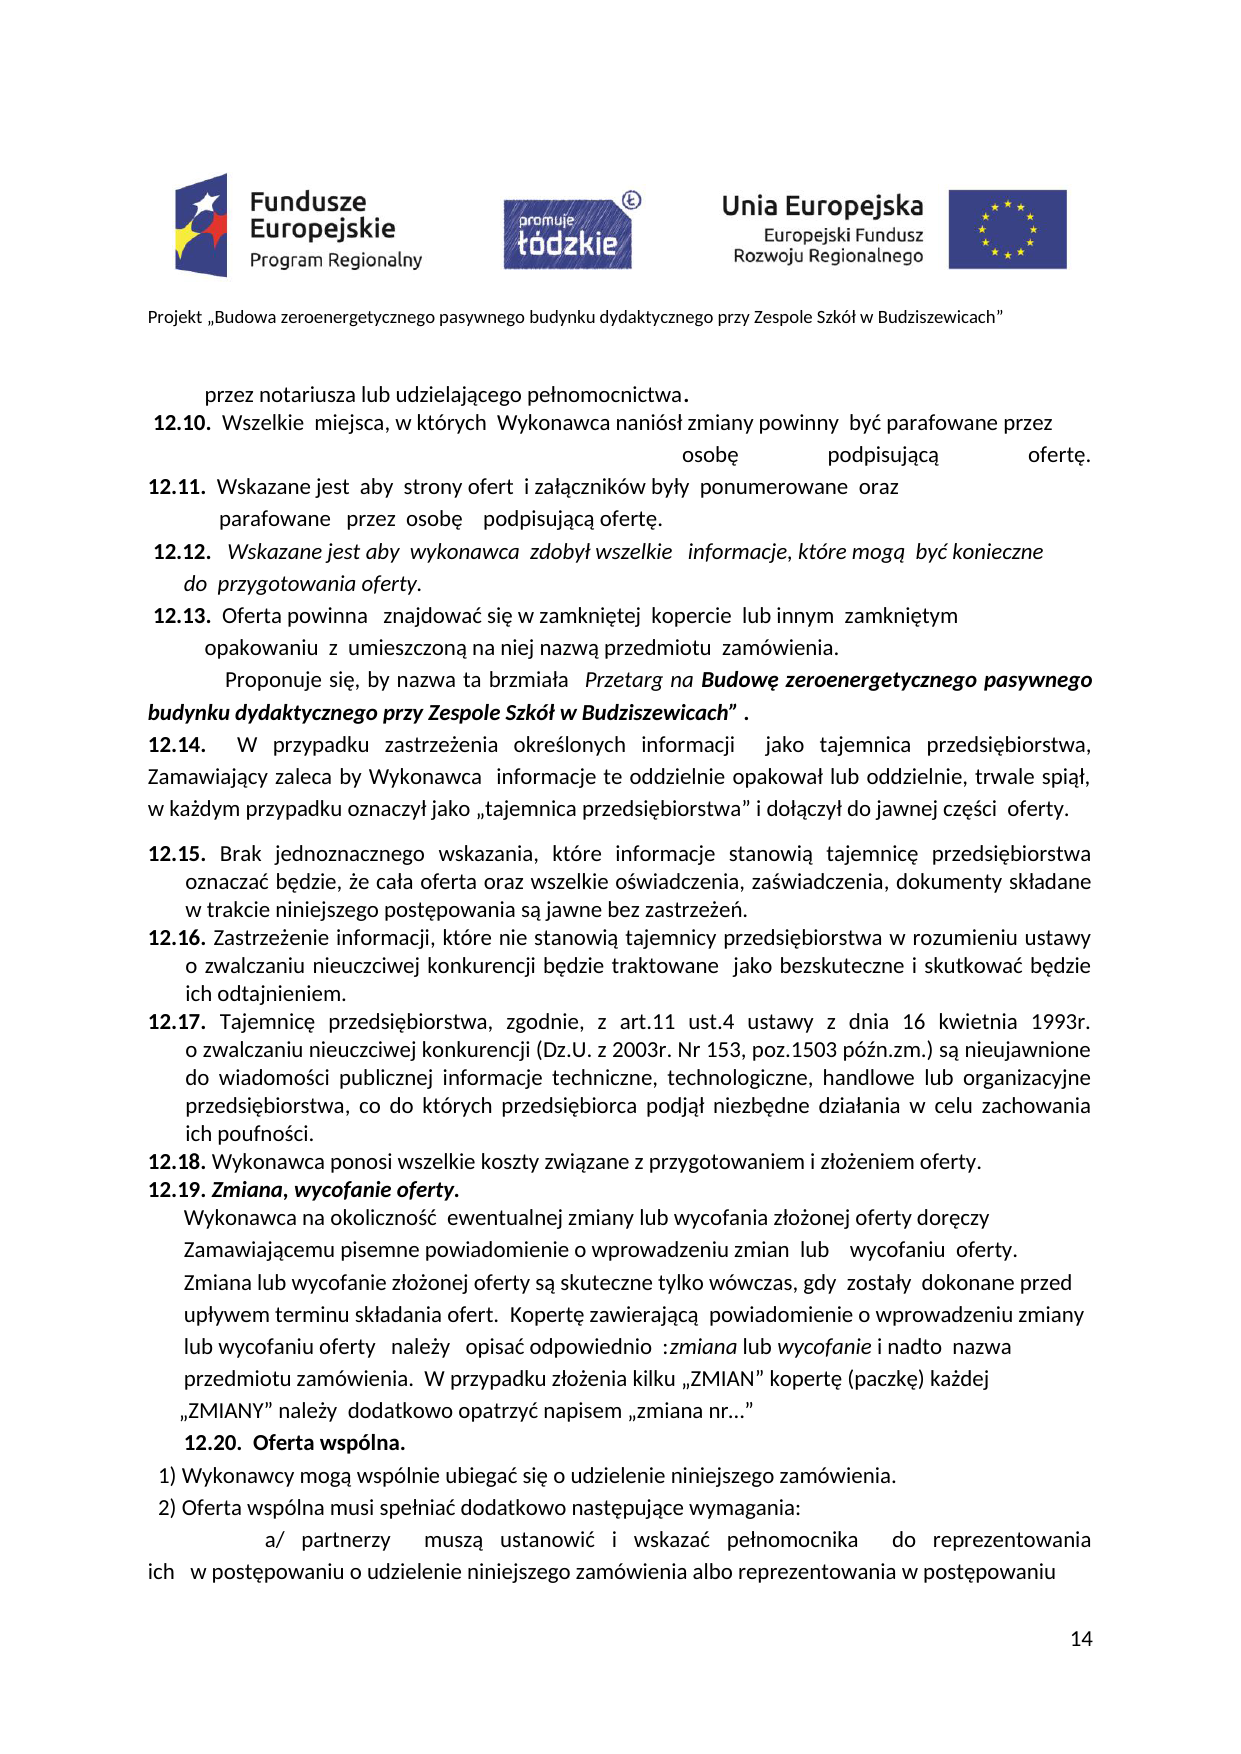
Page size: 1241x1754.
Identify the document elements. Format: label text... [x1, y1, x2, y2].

text 12.20. Oferta wspólna. [148, 1428, 1093, 1457]
text 12.15. Brak jednoznacznego wskazania, które informacje stanowią tajemnicę przedsiębiorstwa oznaczać będzie, że cała oferta oraz wszelkie oświadczenia, zaświadczenia, dokumenty składane w trakcie niniejszego postępowania są jawne bez zastrzeżeń. [148, 839, 1093, 923]
text osobę podpisującą ofertę. 12.11. Wskazane jest aby strony ofert i załączników były ponumerowane oraz [148, 440, 1093, 500]
text opakowaniu z umieszczoną na niej nazwą przedmiotu zamówienia. [148, 633, 1093, 661]
text 12.14. W przypadku zastrzeżenia określonych informacji jako tajemnica przedsiębiorstwa, Zamawiający zaleca by Wykonawca informacje te oddzielnie opakował lub oddzielnie, trwale spiął, w każdym przypadku oznaczył jako „tajemnica przedsiębiorstwa” i dołączył do jawnej części oferty. [148, 730, 1093, 822]
text 12.19. Zmiana, wycofanie oferty. [148, 1175, 1093, 1203]
text 1) Wykonawcy mogą wspólnie ubiegać się o udzielenie niniejszego zamówienia. [148, 1461, 1093, 1489]
text 12.12. Wskazane jest aby wykonawca zdobył wszelkie informacje, które mogą być konieczne [148, 537, 1093, 565]
text lub wycofaniu oferty należy opisać odpowiednio :zmiana lub wycofanie i nadto nazwa [148, 1332, 1093, 1360]
text przez notariusza lub udzielającego pełnomocnictwa. [148, 380, 1093, 408]
text a/ partnerzy muszą ustanowić i wskazać pełnomocnika do reprezentowania ich w postępowaniu o udzielenie niniejszego zamówienia albo reprezentowania w postępowaniu [148, 1525, 1093, 1585]
text 12.17. Tajemnicę przedsiębiorstwa, zgodnie, z art.11 ust.4 ustawy z dnia 16 kwietnia 1993r. o zwalczaniu nieuczciwej konkurencji (Dz.U. z 2003r. Nr 153, poz.1503 późn.zm.) są nieujawnione do wiadomości publicznej informacje techniczne, technologiczne, handlowe lub organizacyjne przedsiębiorstwa, co do których przedsiębiorca podjął niezbędne działania w celu zachowania ich poufności. [148, 1007, 1093, 1147]
text 12.18. Wykonawca ponosi wszelkie koszty związane z przygotowaniem i złożeniem oferty. [148, 1147, 1093, 1175]
text Projekt „Budowa zeroenergetycznego pasywnego budynku dydaktycznego przy Zespole Szkół w Budziszewicach” [148, 305, 1093, 328]
text parafowane przez osobę podpisującą ofertę. [173, 504, 1093, 533]
text 2) Oferta wspólna musi spełniać dodatkowo następujące wymagania: [148, 1493, 1093, 1521]
text przedmiotu zamówienia. W przypadku złożenia kilku „ZMIAN” kopertę (paczkę) każdej [148, 1364, 1093, 1392]
text 12.13. Oferta powinna znajdować się w zamkniętej kopercie lub innym zamkniętym [148, 601, 1093, 629]
text upływem terminu składania ofert. Kopertę zawierającą powiadomienie o wprowadzeniu zmiany [148, 1300, 1093, 1328]
text „ZMIANY” należy dodatkowo opatrzyć napisem „zmiana nr…” [148, 1396, 1093, 1424]
text Zamawiającemu pisemne powiadomienie o wprowadzeniu zmian lub wycofaniu oferty. [148, 1235, 1093, 1263]
text 12.10. Wszelkie miejsca, w których Wykonawca naniósł zmiany powinny być parafowane przez [148, 408, 1093, 436]
text 12.16. Zastrzeżenie informacji, które nie stanowią tajemnicy przedsiębiorstwa w rozumieniu ustawy o zwalczaniu nieuczciwej konkurencji będzie traktowane jako bezskuteczne i skutkować będzie ich odtajnieniem. [148, 923, 1093, 1007]
text Proponuje się, by nazwa ta brzmiała Przetarg na Budowę zeroenergetycznego pasywnego budynku dydaktycznego przy Zespole Szkół w Budziszewicach” . [148, 666, 1093, 726]
text do przygotowania oferty. [148, 569, 1093, 597]
text Zmiana lub wycofanie złożonej oferty są skuteczne tylko wówczas, gdy zostały dokonane przed [148, 1268, 1093, 1296]
text Wykonawca na okoliczność ewentualnej zmiany lub wycofania złożonej oferty doręczy [148, 1203, 1093, 1231]
